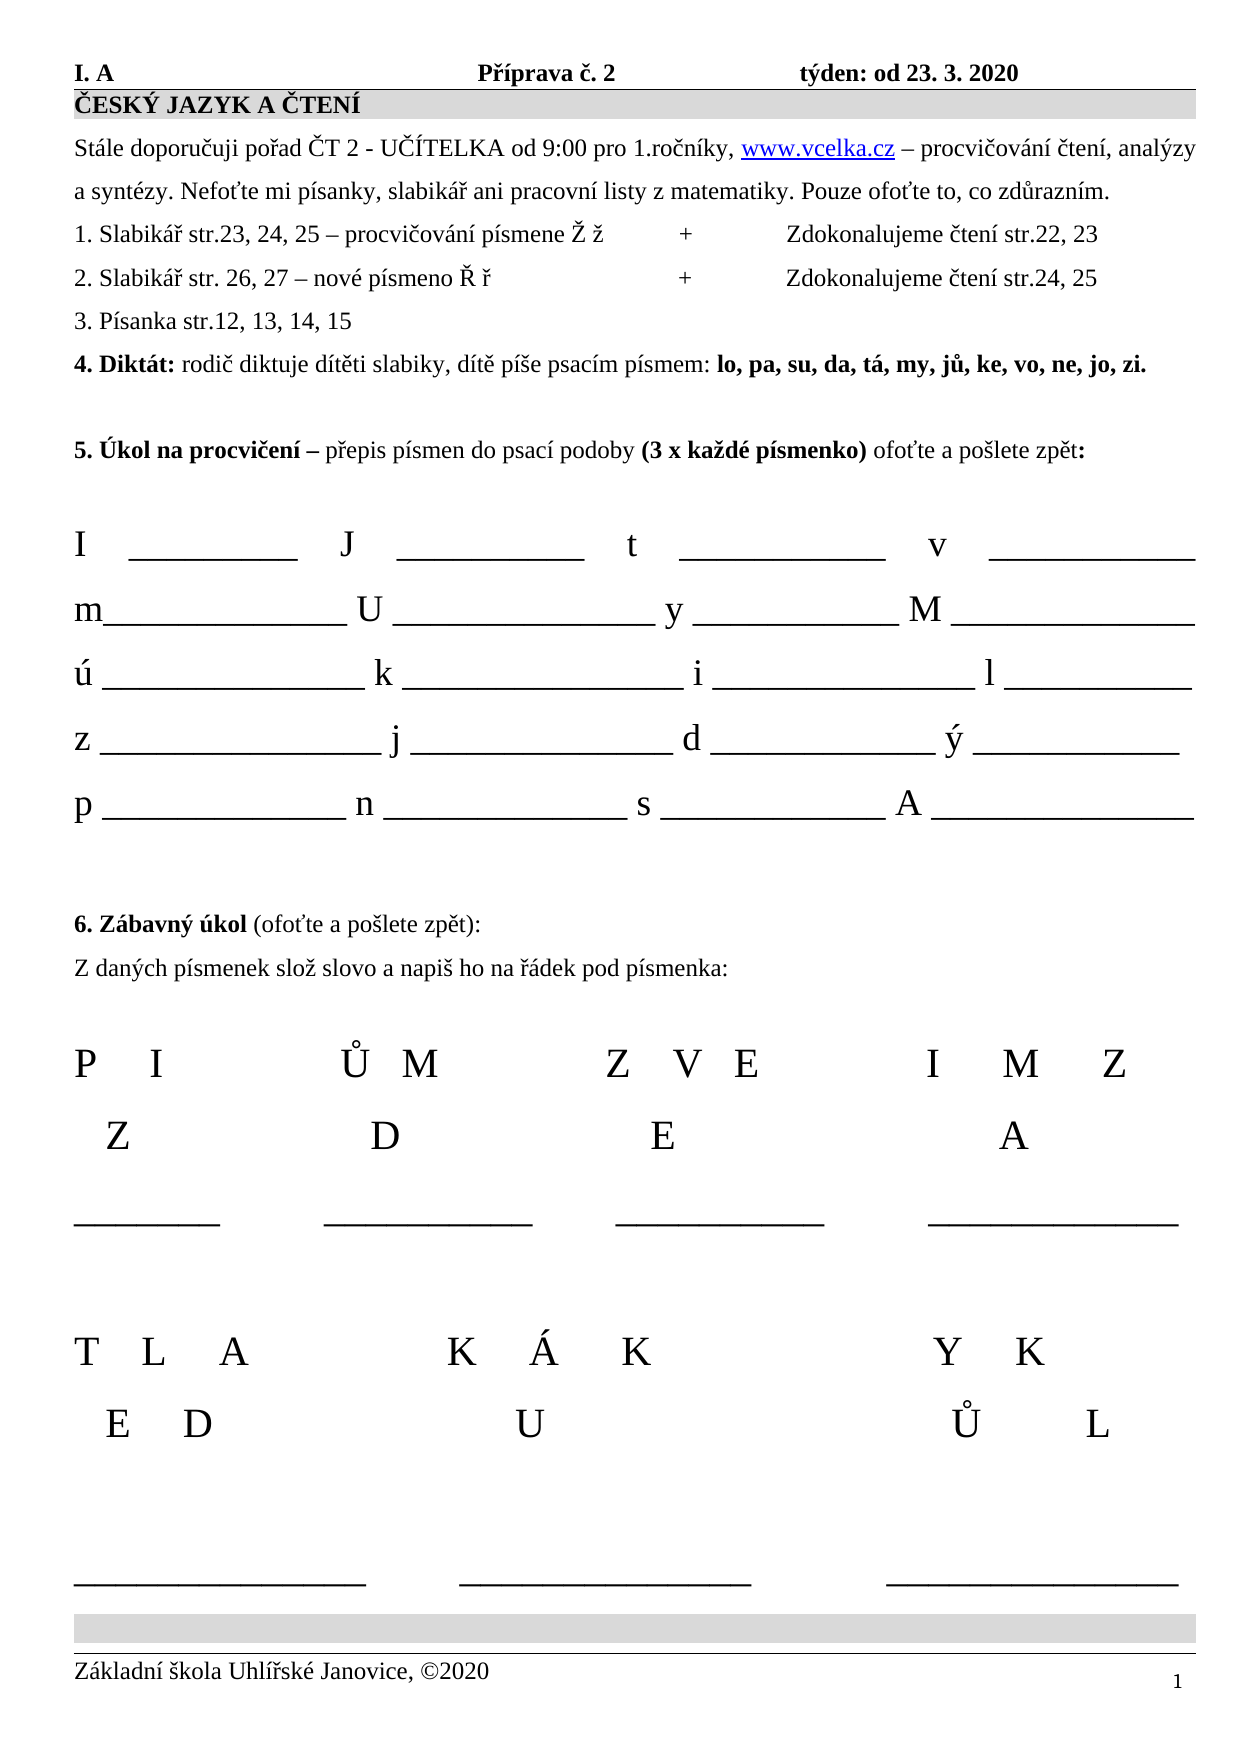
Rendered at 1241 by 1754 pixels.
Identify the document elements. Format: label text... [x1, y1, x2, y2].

text T L A K Á K Y K [74, 1326, 1196, 1374]
text Z D E A [74, 1111, 1196, 1159]
text _______ __________ __________ ____________ [74, 1183, 1196, 1231]
text z _______________ j ______________ d ____________ ý ___________ [74, 716, 1196, 759]
text ______________ ______________ ______________ [74, 1542, 1196, 1590]
text ú ______________ k _______________ i ______________ l __________ [74, 651, 1196, 694]
text P I Ů M Z V E I M Z [74, 1039, 1196, 1087]
text 1. Slabikář str.23, 24, 25 – procvičování písmene Ž ž + Zdokonalujeme čtení str.22, 23 [74, 219, 1196, 248]
text p _____________ n _____________ s ____________ A ______________ [74, 780, 1196, 823]
text I _________ J __________ t ___________ v ___________ m_____________ U ______________ y ___________ M _____________ [74, 521, 1196, 629]
text 4. Diktát: rodič diktuje dítěti slabiky, dítě píše psacím písmem: lo, pa, su, da, tá, my, jů, ke, vo, ne, jo, zi. [74, 349, 1196, 378]
text 2. Slabikář str. 26, 27 – nové písmeno Ř ř + Zdokonalujeme čtení str.24, 25 [74, 263, 1196, 291]
text 3. Písanka str.12, 13, 14, 15 [74, 306, 1196, 334]
text E D U Ů L [74, 1398, 1196, 1446]
text 5. Úkol na procvičení – přepis písmen do psací podoby (3 x každé písmenko) ofoťte a pošlete zpět: [74, 435, 1196, 464]
text Z daných písmenek slož slovo a napiš ho na řádek pod písmenka: [74, 953, 1196, 981]
text ČESKÝ JAZYK A ČTENÍ [74, 90, 1196, 119]
text Stále doporučuji pořad ČT 2 - UČÍTELKA od 9:00 pro 1.ročníky, www.vcelka.cz – procvičování čtení, analýzy a syntézy. Nefoťte mi písanky, slabikář ani pracovní listy z matematiky. Pouze ofoťte to, co zdůrazním. [74, 133, 1196, 205]
text 6. Zábavný úkol (ofoťte a pošlete zpět): [74, 909, 1196, 938]
